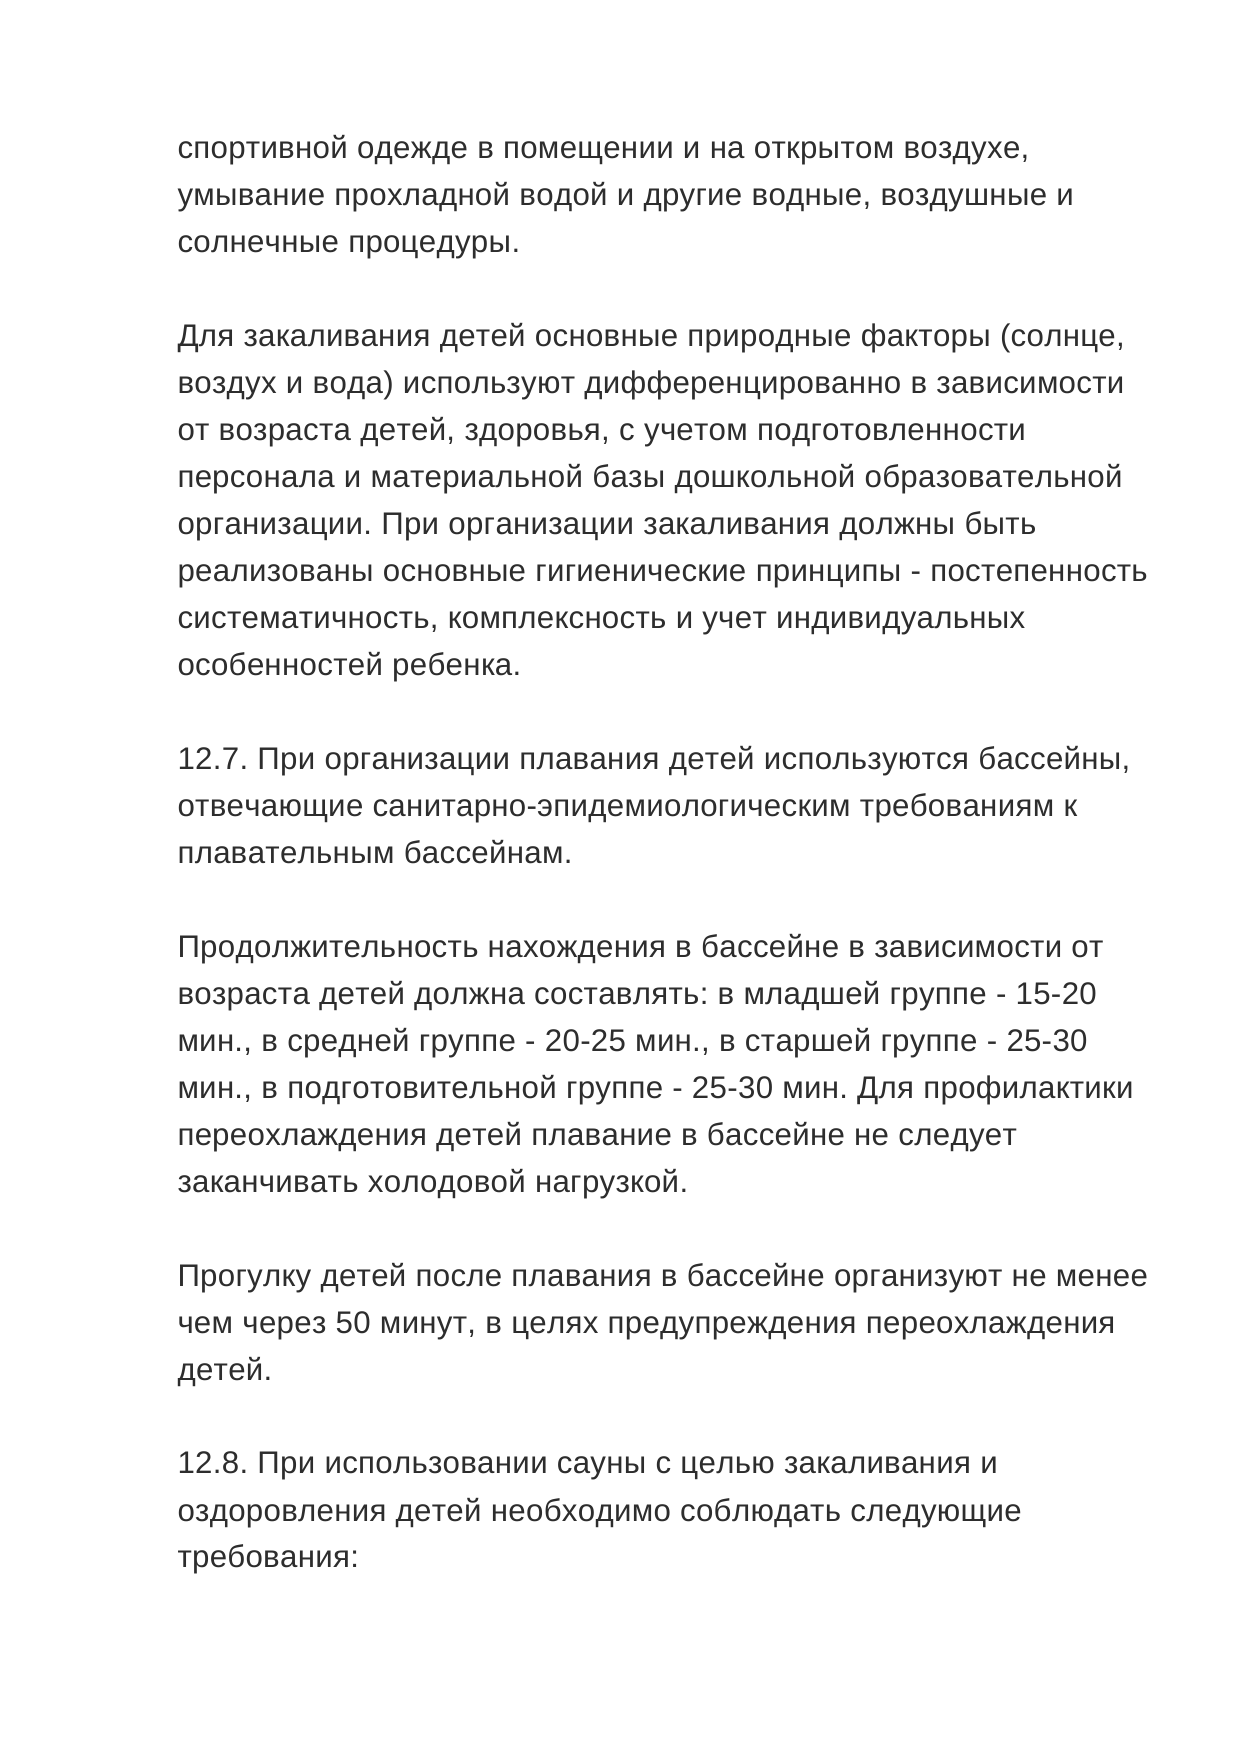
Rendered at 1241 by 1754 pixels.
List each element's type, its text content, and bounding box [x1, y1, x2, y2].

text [177, 118, 1152, 729]
text 12.7. При организации плавания детей используются бассейны, отвечающие санитарно-эпидемиологическим требованиям к плавательным бассейнам. Продолжительность нахождения в бассейне в зависимости от возраста детей должна составлять: в младшей группе - 15-20 мин., в средней группе - 20-25 мин., в старшей группе - 25-30 мин., в подготовительной группе - 25-30 мин. Для профилактики переохлаждения детей плавание в бассейне не следует заканчивать холодовой нагрузкой. Прогулку детей после плавания в бассейне организуют не менее чем через 50 минут, в целях предупреждения переохлаждения детей. [177, 729, 1152, 1433]
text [177, 1433, 1152, 1621]
